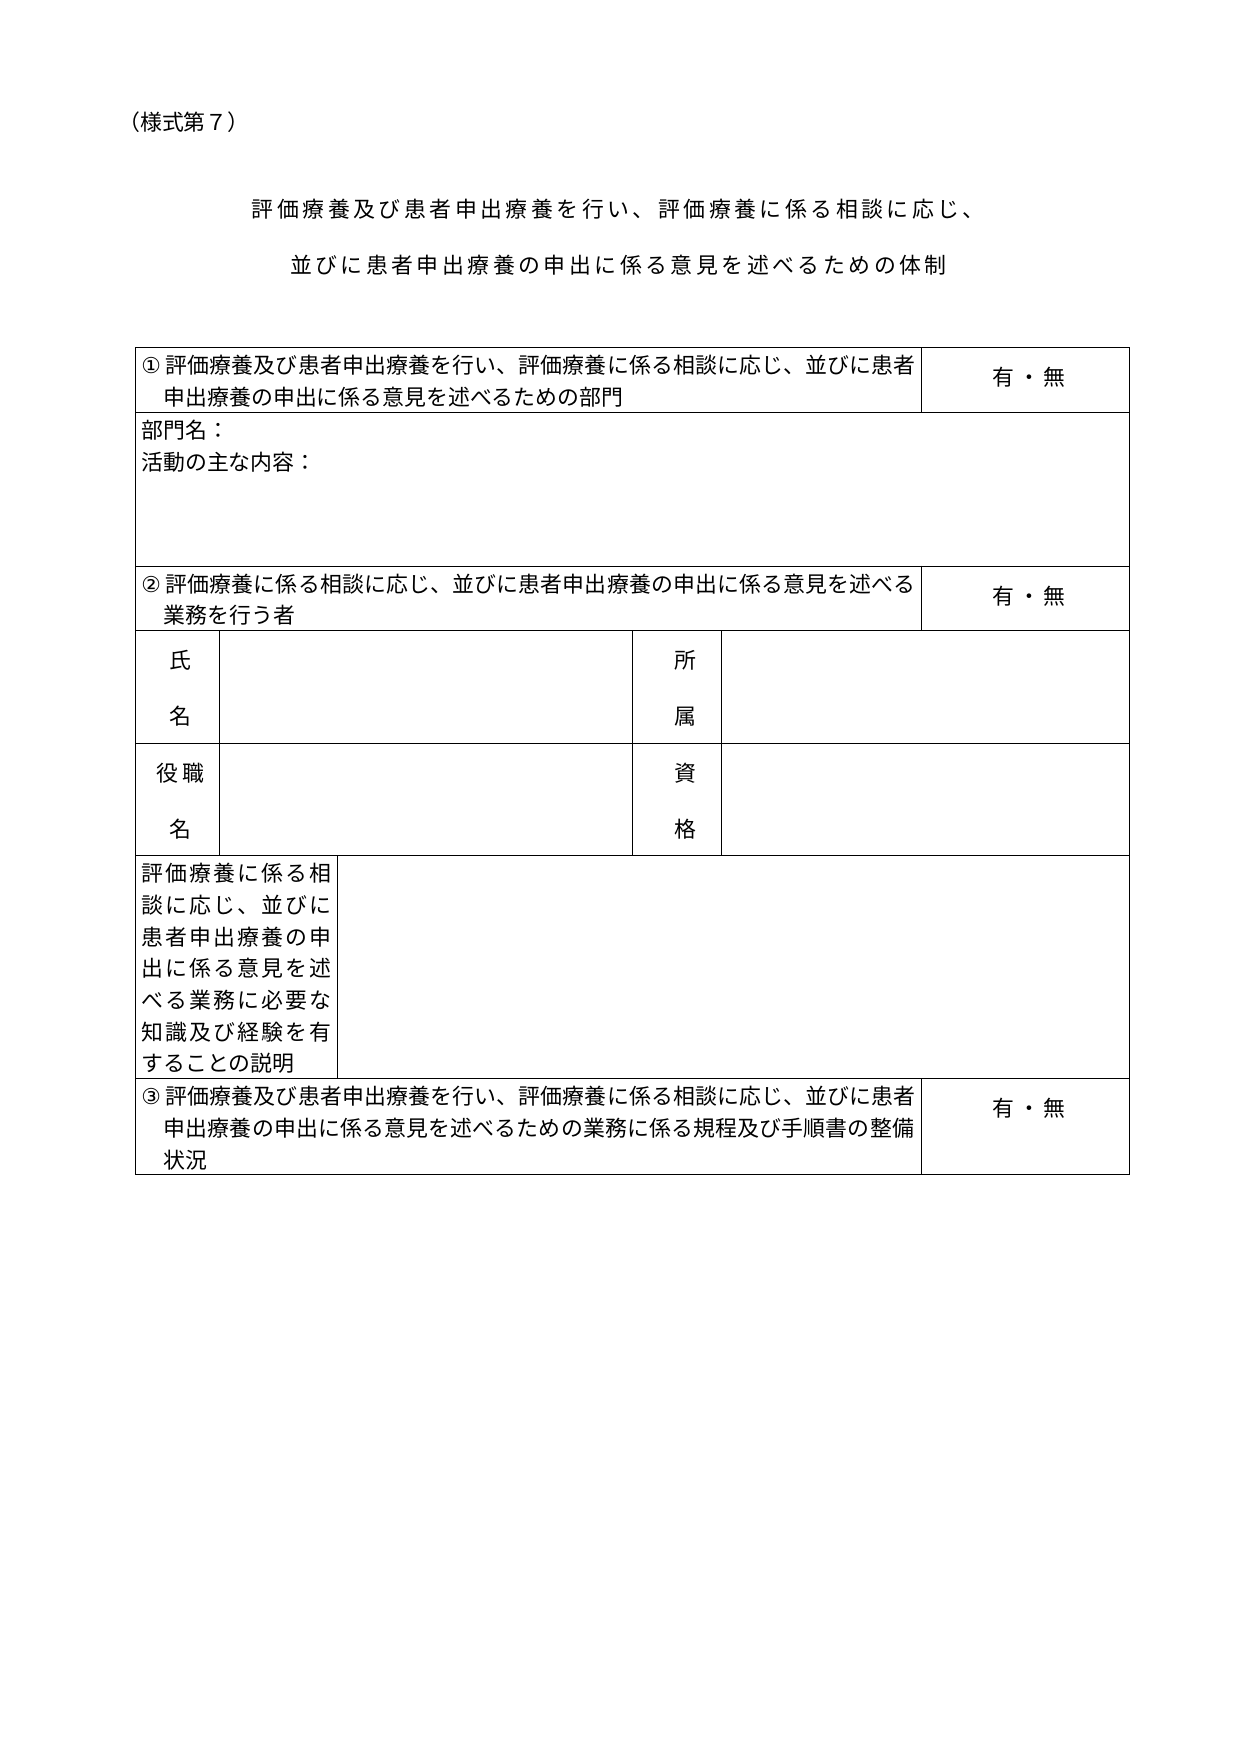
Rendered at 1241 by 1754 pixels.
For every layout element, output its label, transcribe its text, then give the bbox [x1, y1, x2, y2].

table_cell [338, 856, 1129, 1078]
table_cell 有・無 [922, 567, 1129, 630]
table_cell 役職名 [136, 744, 219, 855]
table_cell [722, 744, 1129, 855]
table_cell 氏 名 [136, 631, 219, 743]
table_cell [220, 631, 632, 743]
table_cell 所 属 [633, 631, 721, 743]
table_cell 有・無 [922, 1079, 1129, 1174]
text 並びに患者申出療養の申出に係る意見を述べるための体制 [124, 236, 1116, 291]
table_header ①評価療養及び患者申出療養を行い、評価療養に係る相談に応じ、並びに患者申出療養の申出に係る意見を述べるための部門 [136, 348, 921, 412]
table_header 有・無 [922, 348, 1129, 412]
text 評価療養及び患者申出療養を行い、評価療養に係る相談に応じ、 [124, 180, 1116, 236]
table_cell [220, 744, 632, 855]
table_cell [722, 631, 1129, 743]
table_cell 資 格 [633, 744, 721, 855]
table_cell 部門名： 活動の主な内容： [136, 413, 1129, 566]
table_cell ③評価療養及び患者申出療養を行い、評価療養に係る相談に応じ、並びに患者申出療養の申出に係る意見を述べるための業務に係る規程及び手順書の整備状況 [136, 1079, 921, 1174]
table_cell 評価療養に係る相談に応じ、並びに患者申出療養の申出に係る意見を述べる業務に必要な知識及び経験を有することの説明 [136, 856, 337, 1078]
table_cell ②評価療養に係る相談に応じ、並びに患者申出療養の申出に係る意見を述べる業務を行う者 [136, 567, 921, 630]
